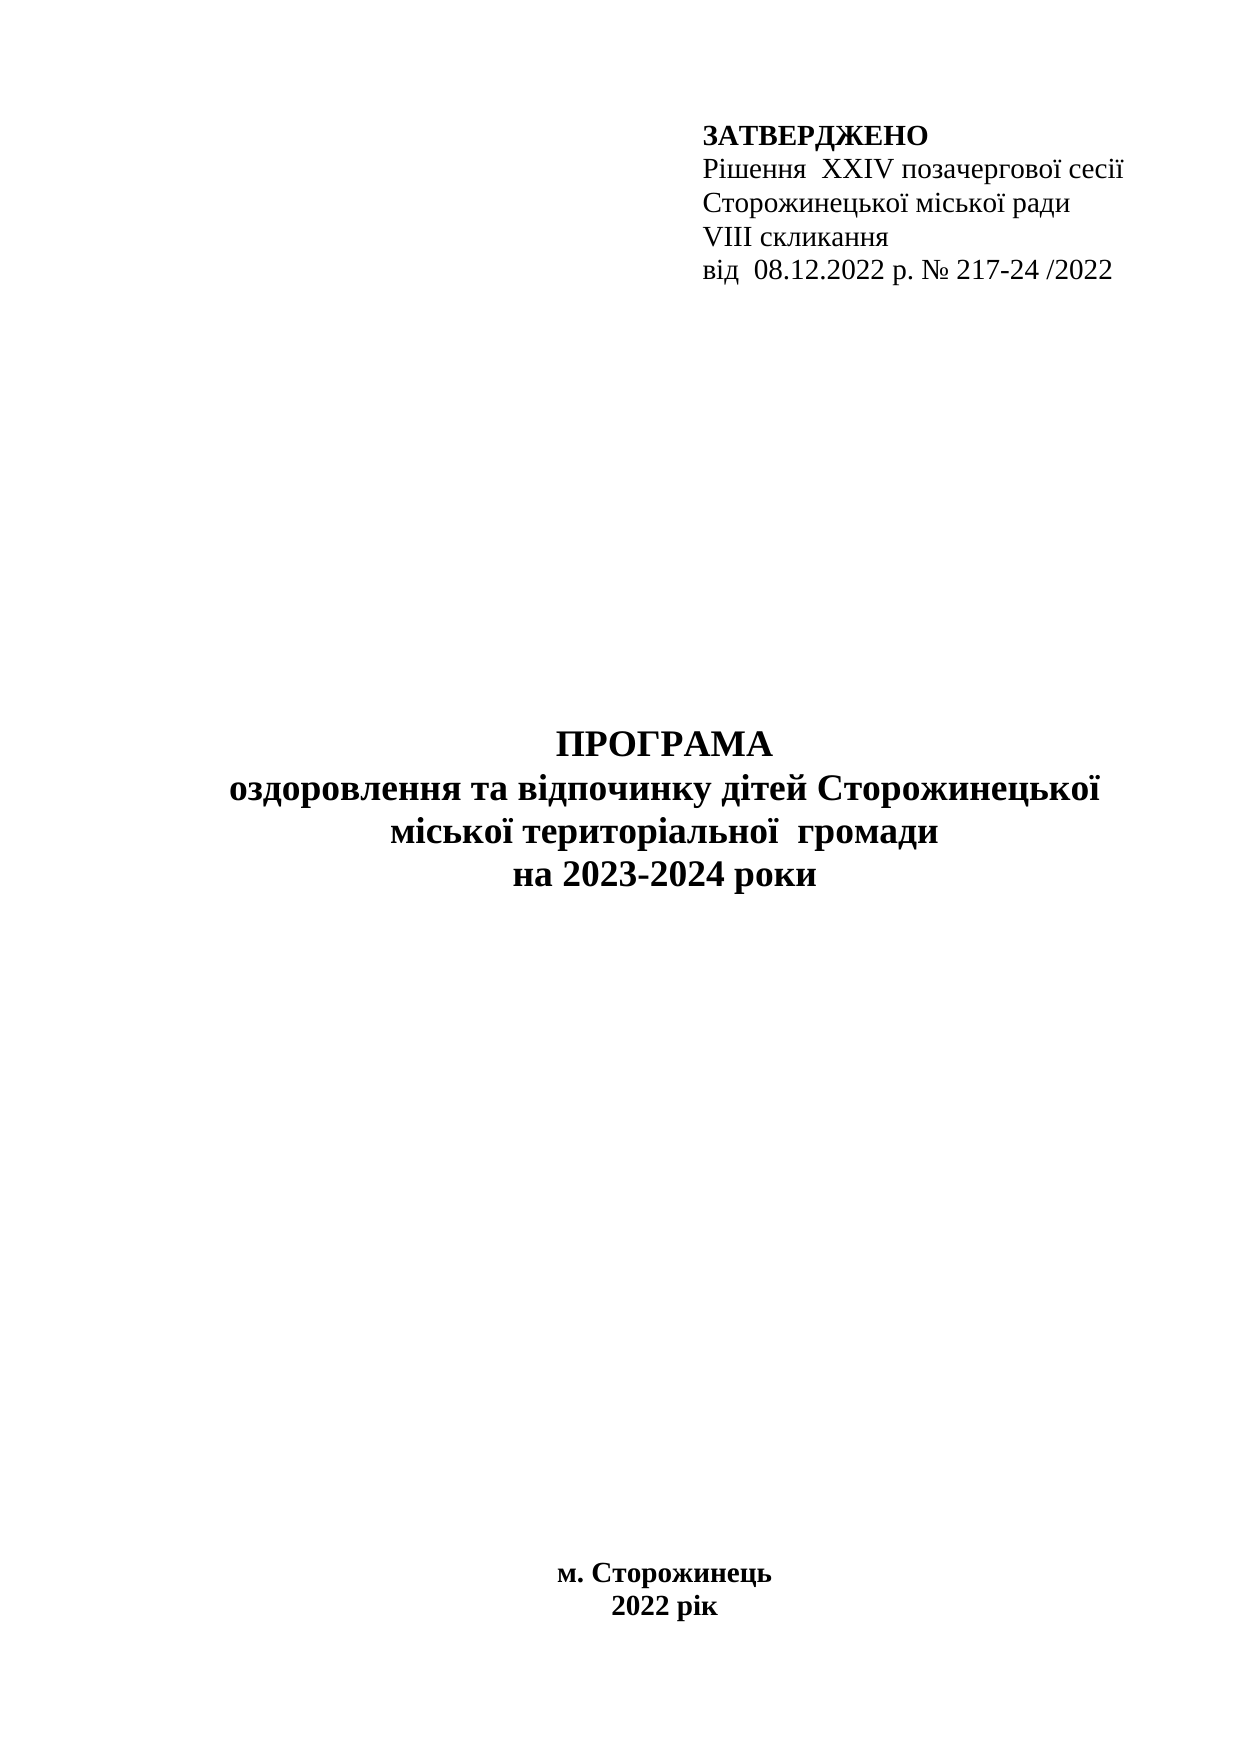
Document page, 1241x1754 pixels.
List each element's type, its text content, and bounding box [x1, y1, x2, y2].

text 2022 рік [177, 1588, 1152, 1622]
text від 08.12.2022 р. № 217-24 /2022 [702, 252, 1201, 286]
text на 2023-2024 роки [177, 851, 1152, 894]
text м. Сторожинець [177, 1555, 1152, 1588]
text Рішення XXIV позачергової сесії Сторожинецької міської ради VІІІ скликання [702, 152, 1152, 252]
text ЗАТВЕРДЖЕНО [702, 118, 1152, 152]
text оздоровлення та відпочинку дітей Сторожинецької міської територіальної громади [177, 765, 1152, 851]
text ПРОГРАМА [177, 722, 1152, 765]
